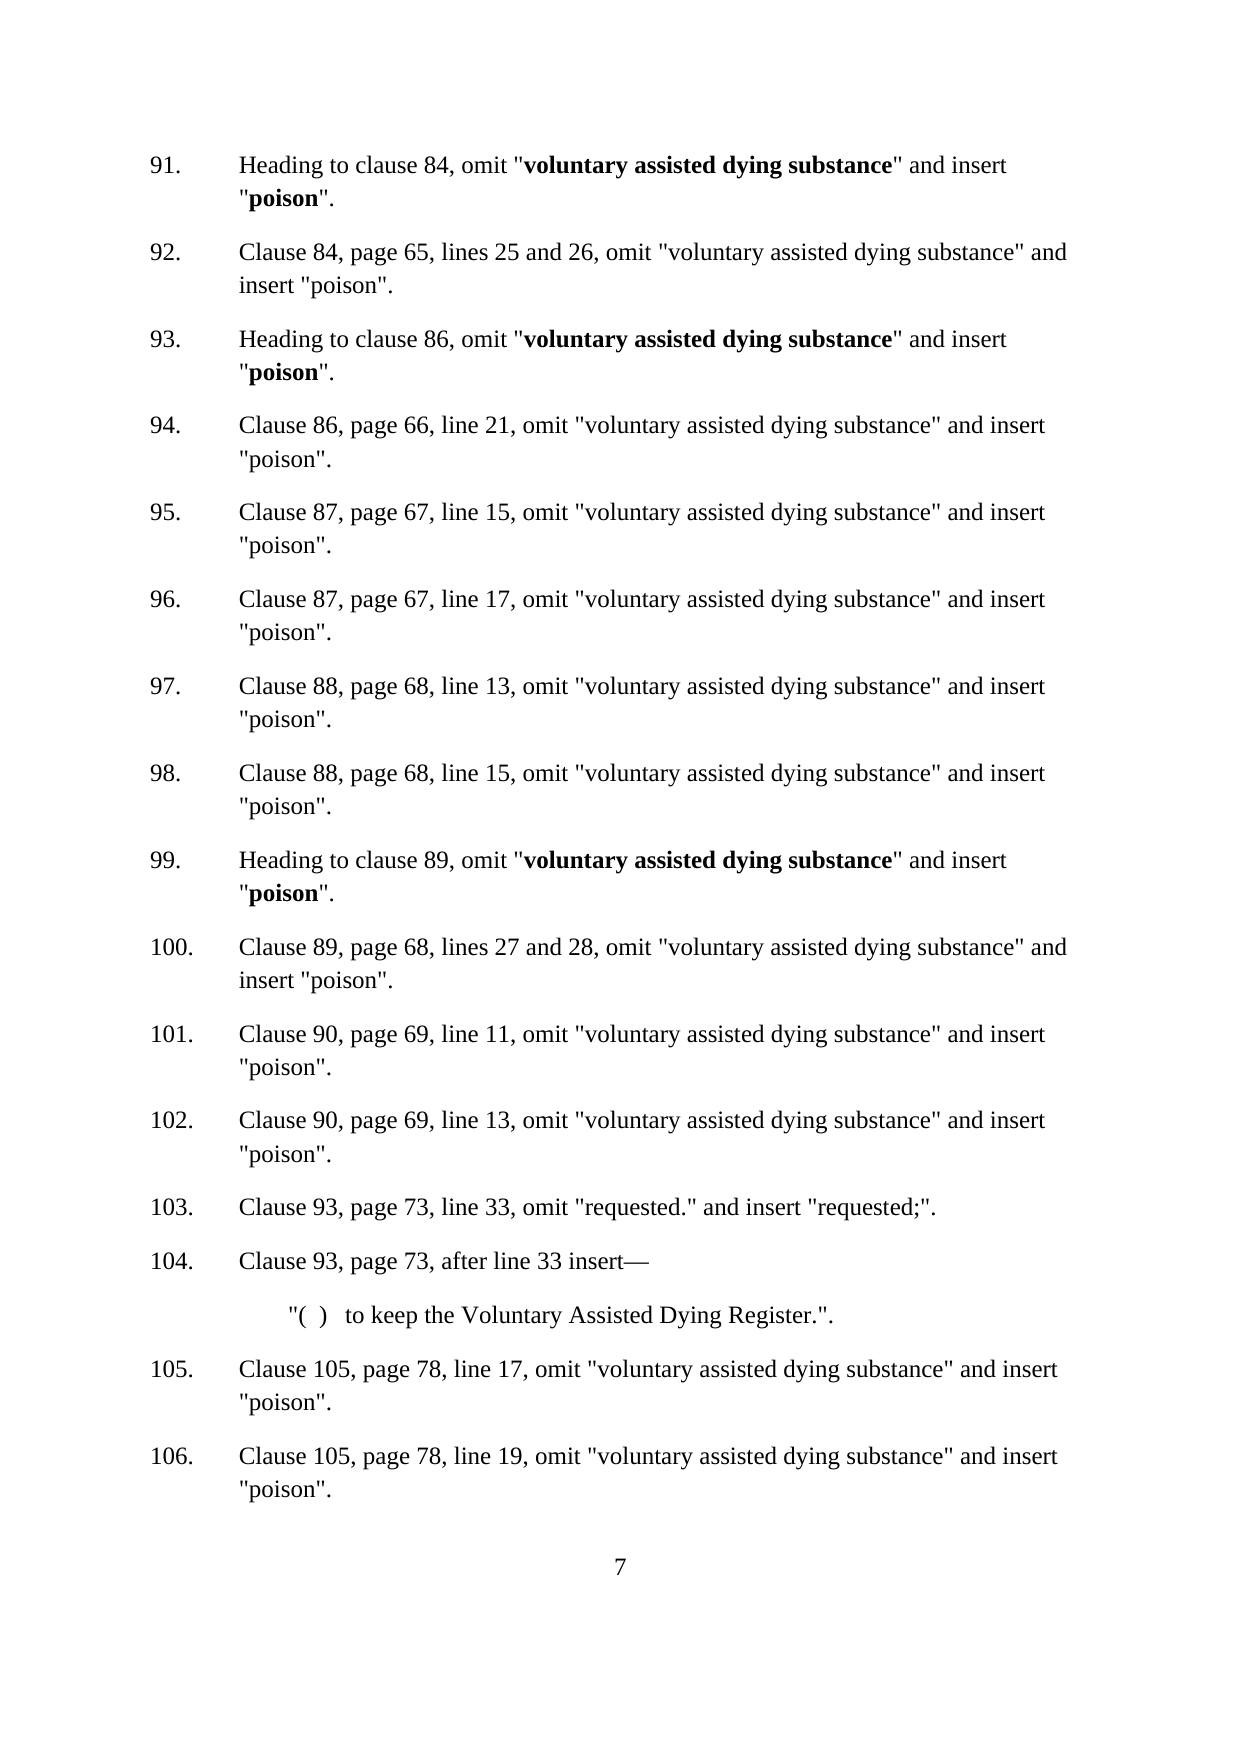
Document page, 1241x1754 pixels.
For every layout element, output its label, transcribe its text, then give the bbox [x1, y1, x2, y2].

list Clause 88, page 68, line 13, omit "voluntary assisted dying substance" and insert "poison". [150, 671, 1090, 733]
list Clause 86, page 66, line 21, omit "voluntary assisted dying substance" and insert "poison". [150, 411, 1090, 472]
list Clause 87, page 67, line 15, omit "voluntary assisted dying substance" and insert "poison". [150, 497, 1090, 559]
list Clause 84, page 65, lines 25 and 26, omit "voluntary assisted dying substance" and insert "poison". [150, 237, 1090, 299]
list Clause 90, page 69, line 13, omit "voluntary assisted dying substance" and insert "poison". [150, 1106, 1090, 1167]
list Clause 93, page 73, after line 33 insert— [150, 1246, 1090, 1275]
list Heading to clause 84, omit "voluntary assisted dying substance" and insert "poison". [150, 150, 1090, 212]
list Clause 90, page 69, line 11, omit "voluntary assisted dying substance" and insert "poison". [150, 1019, 1090, 1081]
list Heading to clause 86, omit "voluntary assisted dying substance" and insert "poison". [150, 324, 1090, 386]
list Clause 105, page 78, line 19, omit "voluntary assisted dying substance" and insert "poison". [150, 1441, 1090, 1503]
list Clause 93, page 73, line 33, omit "requested." and insert "requested;". [150, 1192, 1090, 1221]
list Clause 89, page 68, lines 27 and 28, omit "voluntary assisted dying substance" and insert "poison". [150, 932, 1090, 994]
list Clause 87, page 67, line 17, omit "voluntary assisted dying substance" and insert "poison". [150, 584, 1090, 646]
list Clause 88, page 68, line 15, omit "voluntary assisted dying substance" and insert "poison". [150, 758, 1090, 820]
list Clause 105, page 78, line 17, omit "voluntary assisted dying substance" and insert "poison". [150, 1354, 1090, 1416]
subtitle "( ) to keep the Voluntary Assisted Dying Register.". [150, 1300, 1090, 1329]
list Heading to clause 89, omit "voluntary assisted dying substance" and insert "poison". [150, 845, 1090, 907]
